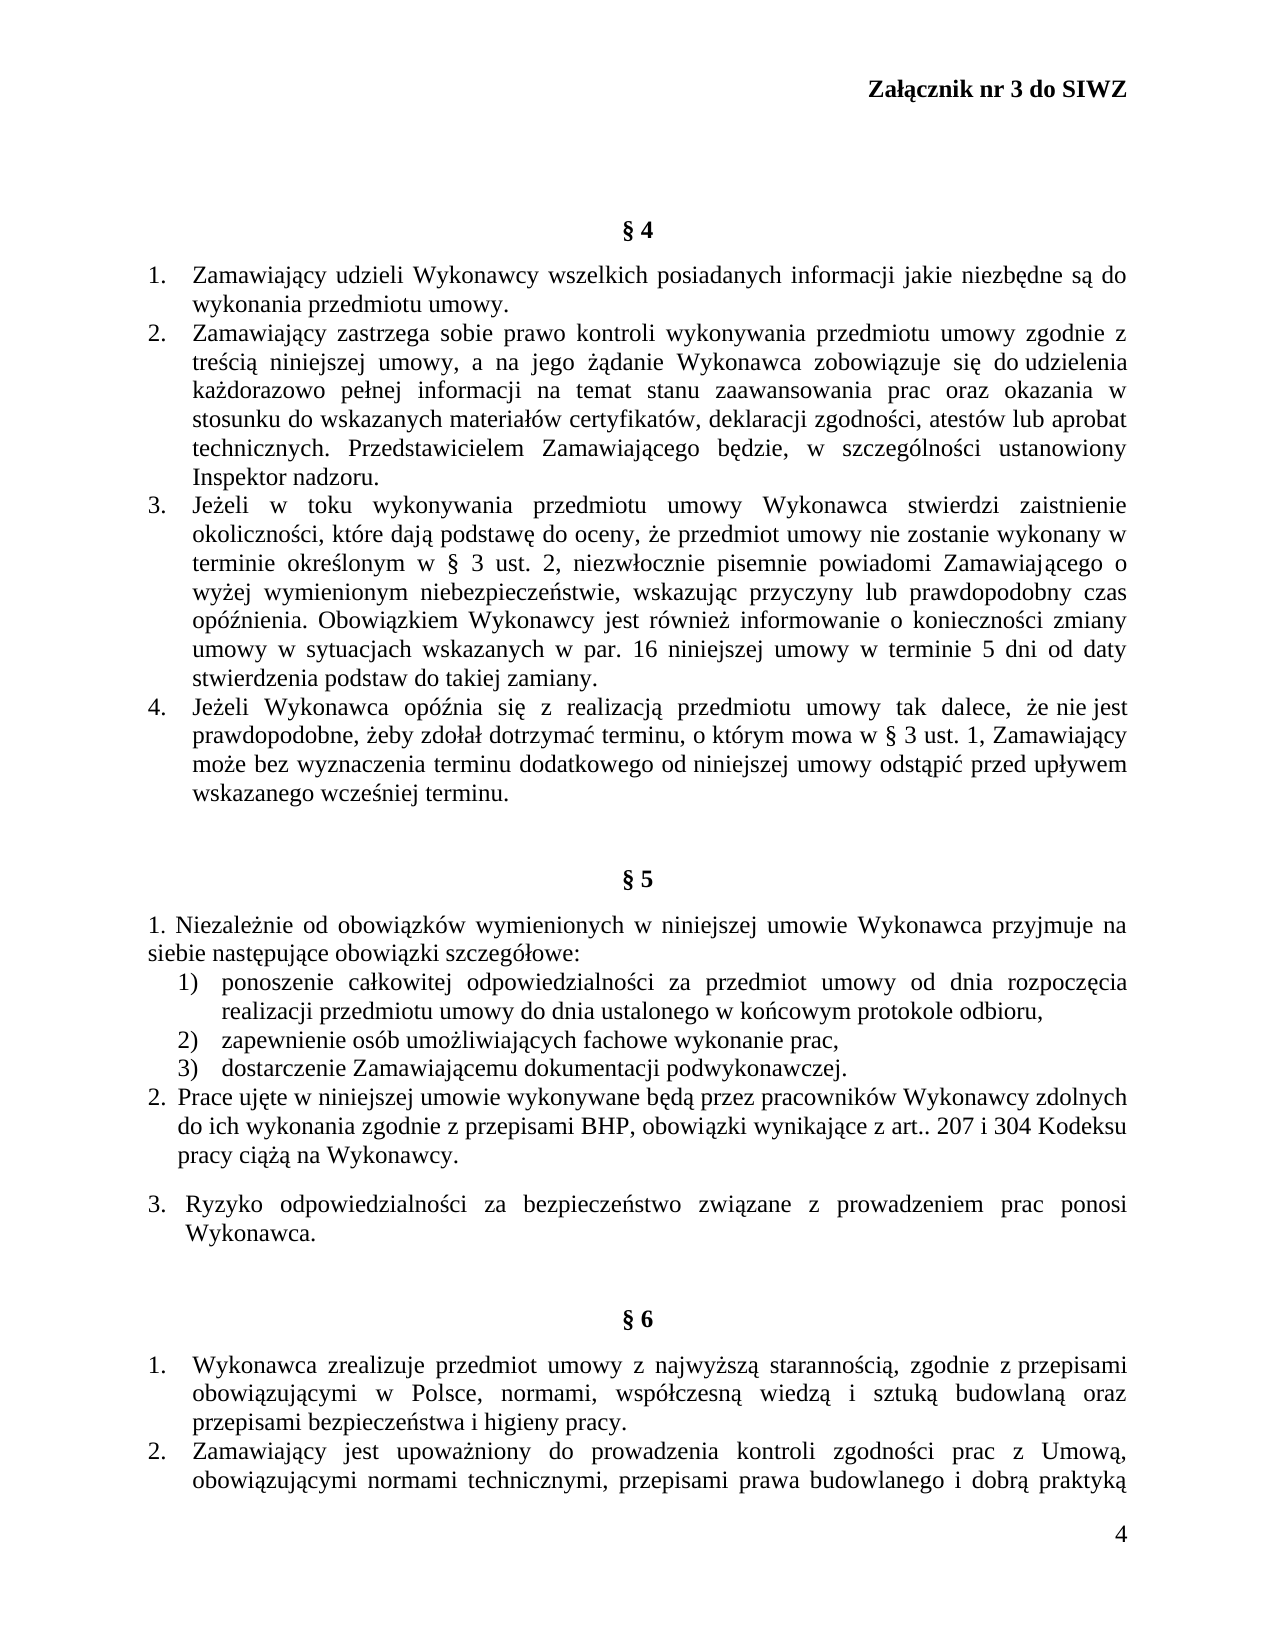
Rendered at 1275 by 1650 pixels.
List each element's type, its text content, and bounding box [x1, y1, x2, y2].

list Wykonawca zrealizuje przedmiot umowy z najwyższą starannością, zgodnie z przepisami obowiązującymi w Polsce, normami, współczesną wiedzą i sztuką budowlaną oraz przepisami bezpieczeństwa i higieny pracy. [148, 1350, 1127, 1436]
text § 4 [148, 215, 1127, 244]
list dostarczenie Zamawiającemu dokumentacji podwykonawczej. [177, 1053, 1127, 1082]
list zapewnienie osób umożliwiających fachowe wykonanie prac, [177, 1025, 1127, 1053]
list ponoszenie całkowitej odpowiedzialności za przedmiot umowy od dnia rozpoczęcia realizacji przedmiotu umowy do dnia ustalonego w końcowym protokole odbioru, [177, 967, 1127, 1025]
list Zamawiający zastrzega sobie prawo kontroli wykonywania przedmiotu umowy zgodnie z treścią niniejszej umowy, a na jego żądanie Wykonawca zobowiązuje się do udzielenia każdorazowo pełnej informacji na temat stanu zaawansowania prac oraz okazania w stosunku do wskazanych materiałów certyfikatów, deklaracji zgodności, atestów lub aprobat technicznych. Przedstawicielem Zamawiającego będzie, w szczególności ustanowiony Inspektor nadzoru. [148, 318, 1127, 491]
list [148, 1436, 1127, 1493]
list Jeżeli w toku wykonywania przedmiotu umowy Wykonawca stwierdzi zaistnienie okoliczności, które dają podstawę do oceny, że przedmiot umowy nie zostanie wykonany w terminie określonym w § 3 ust. 2, niezwłocznie pisemnie powiadomi Zamawiającego o wyżej wymienionym niebezpieczeństwie, wskazując przyczyny lub prawdopodobny czas opóźnienia. Obowiązkiem Wykonawcy jest również informowanie o konieczności zmiany umowy w sytuacjach wskazanych w par. 16 niniejszej umowy w terminie 5 dni od daty stwierdzenia podstaw do takiej zamiany. [148, 491, 1127, 692]
text § 6 [148, 1304, 1127, 1333]
text 1. Niezależnie od obowiązków wymienionych w niniejszej umowie Wykonawca przyjmuje na siebie następujące obowiązki szczegółowe: [148, 910, 1127, 967]
list Jeżeli Wykonawca opóźnia się z realizacją przedmiotu umowy tak dalece, że nie jest prawdopodobne, żeby zdołał dotrzymać terminu, o którym mowa w § 3 ust. 1, Zamawiający może bez wyznaczenia terminu dodatkowego od niniejszej umowy odstąpić przed upływem wskazanego wcześniej terminu. [148, 692, 1127, 807]
text § 5 [148, 864, 1127, 893]
list Ryzyko odpowiedzialności za bezpieczeństwo związane z prowadzeniem prac ponosi Wykonawca. [148, 1189, 1127, 1247]
list Prace ujęte w niniejszej umowie wykonywane będą przez pracowników Wykonawcy zdolnych do ich wykonania zgodnie z przepisami BHP, obowiązki wynikające z art.. 207 i 304 Kodeksu pracy ciążą na Wykonawcy. [148, 1082, 1127, 1168]
list Zamawiający udzieli Wykonawcy wszelkich posiadanych informacji jakie niezbędne są do wykonania przedmiotu umowy. [148, 261, 1127, 318]
